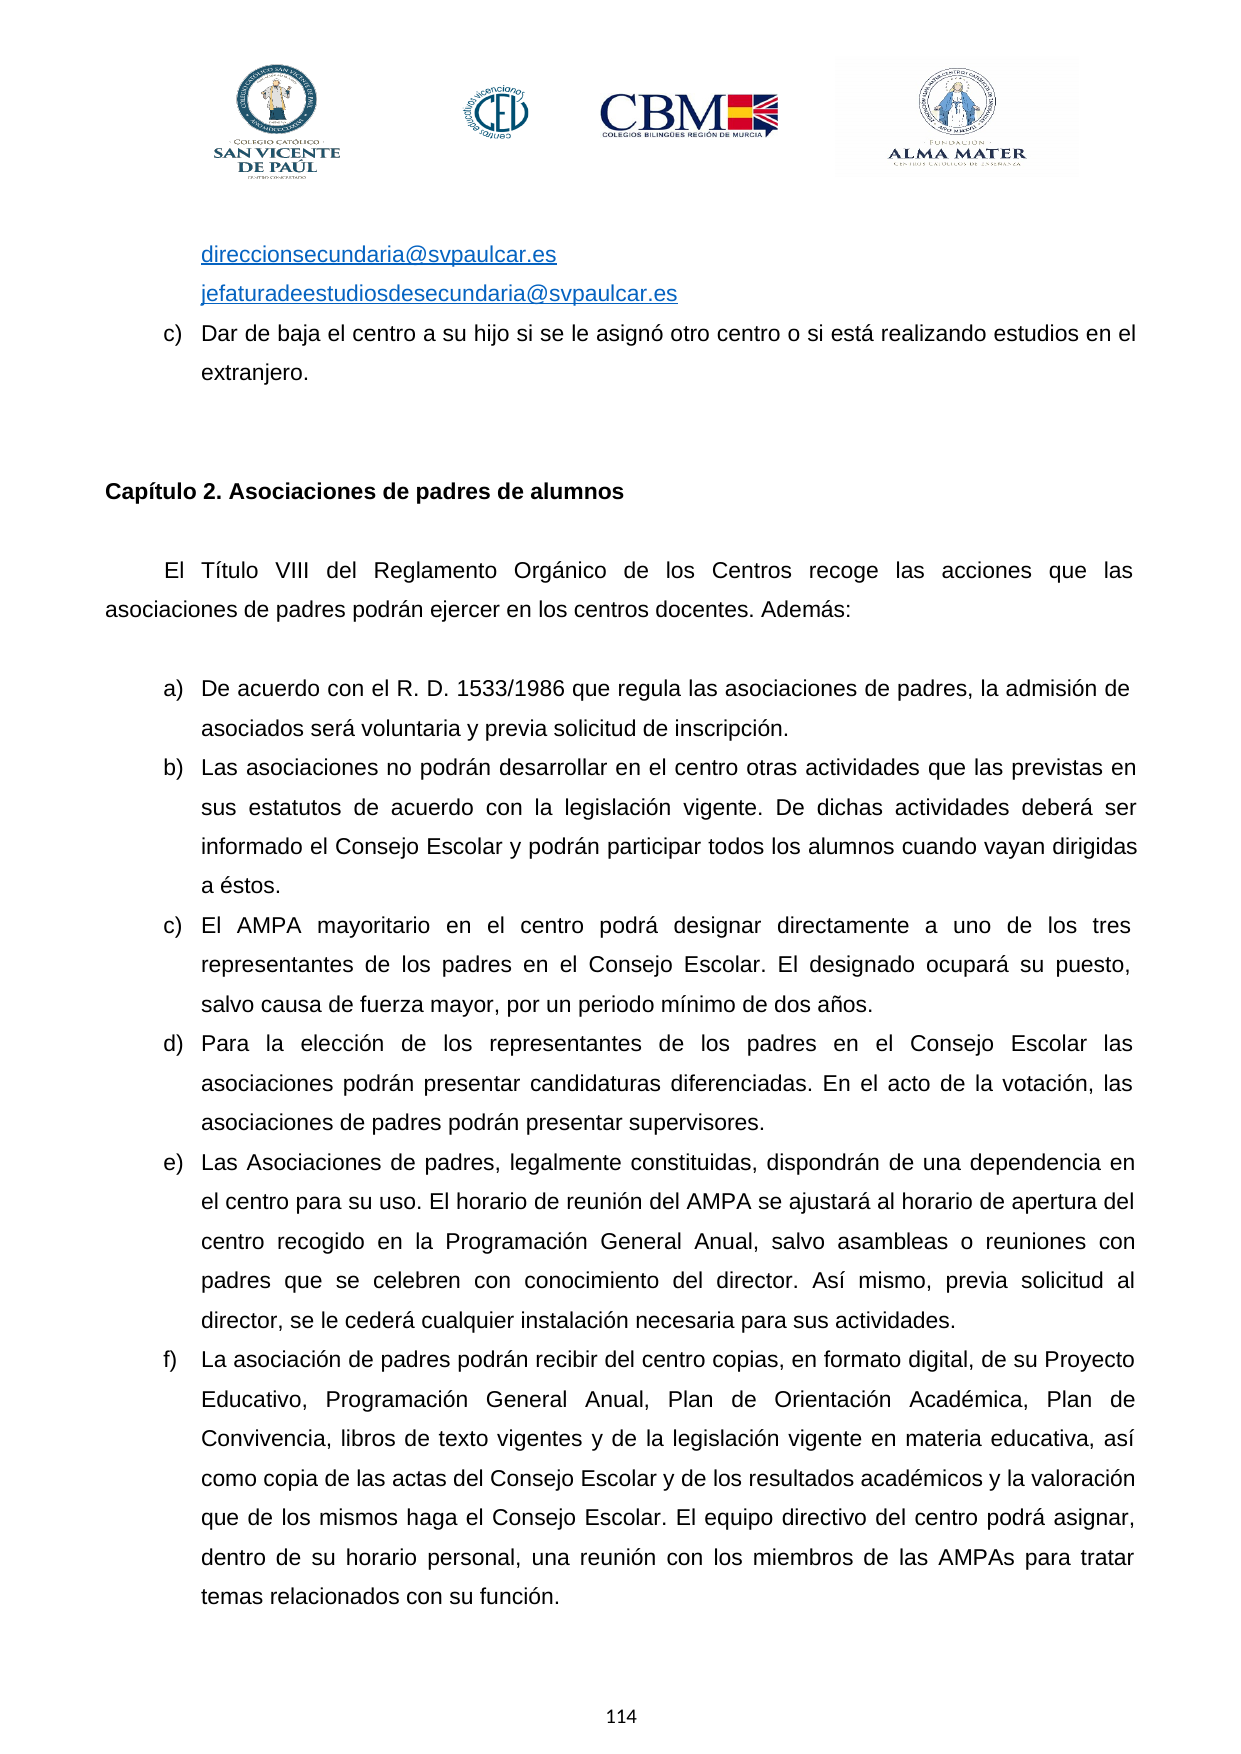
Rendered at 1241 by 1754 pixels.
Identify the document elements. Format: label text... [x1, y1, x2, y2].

picture [461, 85, 529, 139]
picture [194, 54, 358, 190]
text direccionsecundaria@svpaulcar.es [201, 241, 1136, 267]
list La asociación de padres podrán recibir del centro copias, en formato digital, de su Proyecto Educativo, Programación General Anual, Plan de Orientación Académica, Plan de Convivencia, libros de texto vigentes y de la legislación vigente en materia educativa, así como copia de las actas del Consejo Escolar y de los resultados académicos y la valoración que de los mismos haga el Consejo Escolar. El equipo directivo del centro podrá asignar, dentro de su horario personal, una reunión con los miembros de las AMPAs para tratar temas relacionados con su función. [163, 1346, 1136, 1609]
list Para la elección de los representantes de los padres en el Consejo Escolar las asociaciones podrán presentar candidaturas diferenciadas. En el acto de la votación, las asociaciones de padres podrán presentar supervisores. [163, 1030, 1134, 1136]
list Dar de baja el centro a su hijo si se le asignó otro centro o si está realizando estudios en el extranjero. [163, 320, 1138, 386]
text Capítulo 2. Asociaciones de padres de alumnos [105, 478, 1138, 504]
text jefaturadeestudiosdesecundaria@svpaulcar.es [104, 280, 1136, 306]
text El Título VIII del Reglamento Orgánico de los Centros recoge las acciones que las asociaciones de padres podrán ejercer en los centros docentes. Además: [105, 557, 1134, 622]
list Las Asociaciones de padres, legalmente constituidas, dispondrán de una dependencia en el centro para su uso. El horario de reunión del AMPA se ajustará al horario de apertura del centro recogido en la Programación General Anual, salvo asambleas o reuniones con padres que se celebren con conocimiento del director. Así mismo, previa solicitud al director, se le cederá cualquier instalación necesaria para sus actividades. [163, 1149, 1136, 1333]
list Las asociaciones no podrán desarrollar en el centro otras actividades que las previstas en sus estatutos de acuerdo con la legislación vigente. De dichas actividades deberá ser informado el Consejo Escolar y podrán participar todos los alumnos cuando vayan dirigidas a éstos. [163, 754, 1138, 899]
picture [600, 93, 778, 138]
list De acuerdo con el R. D. 1533/1986 que regula las asociaciones de padres, la admisión de asociados será voluntaria y previa solicitud de inscripción. [163, 675, 1132, 741]
picture [835, 56, 1079, 177]
list El AMPA mayoritario en el centro podrá designar directamente a uno de los tres representantes de los padres en el Consejo Escolar. El designado ocupará su puesto, salvo causa de fuerza mayor, por un periodo mínimo de dos años. [163, 912, 1132, 1017]
